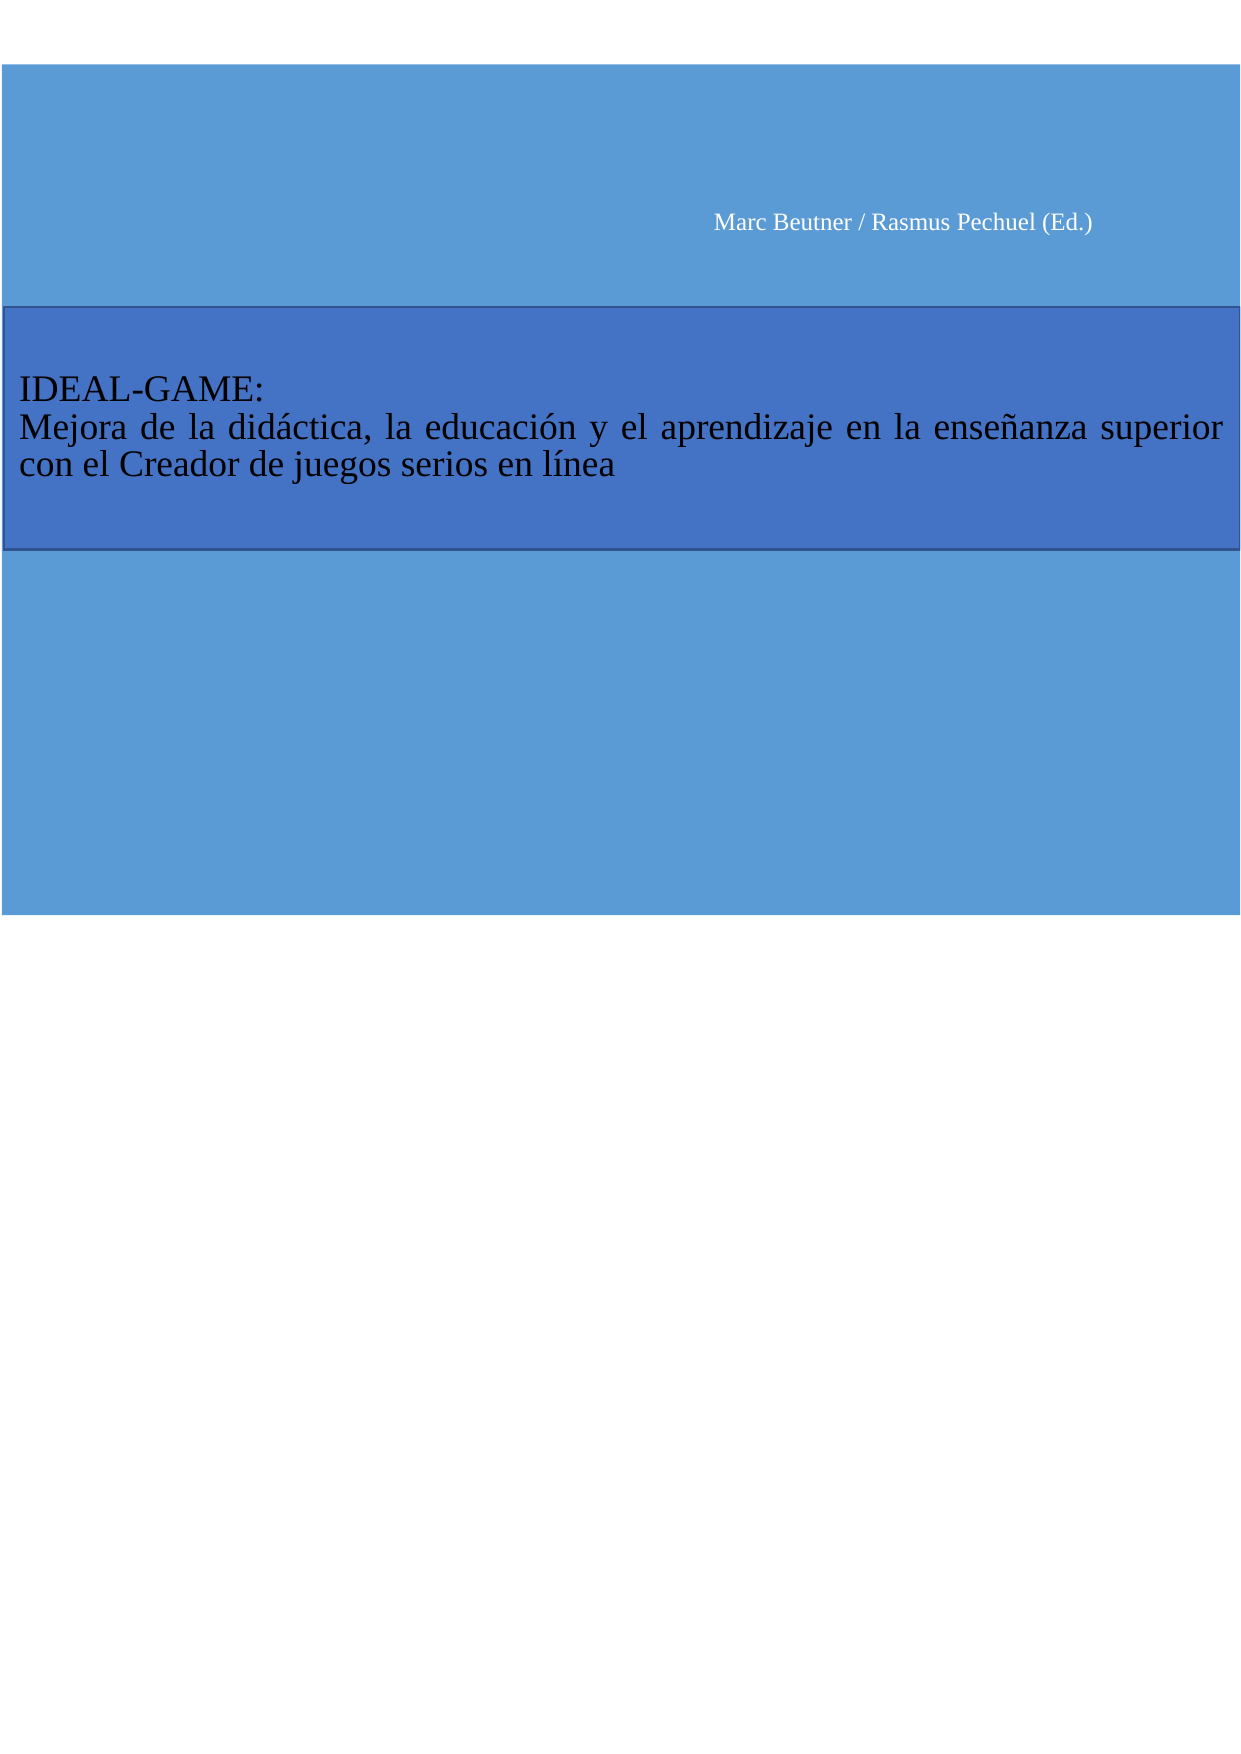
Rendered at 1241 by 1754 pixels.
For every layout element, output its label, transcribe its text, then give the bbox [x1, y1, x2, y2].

text Marc Beutner / Rasmus Pechuel (Ed.) [148, 207, 1093, 236]
